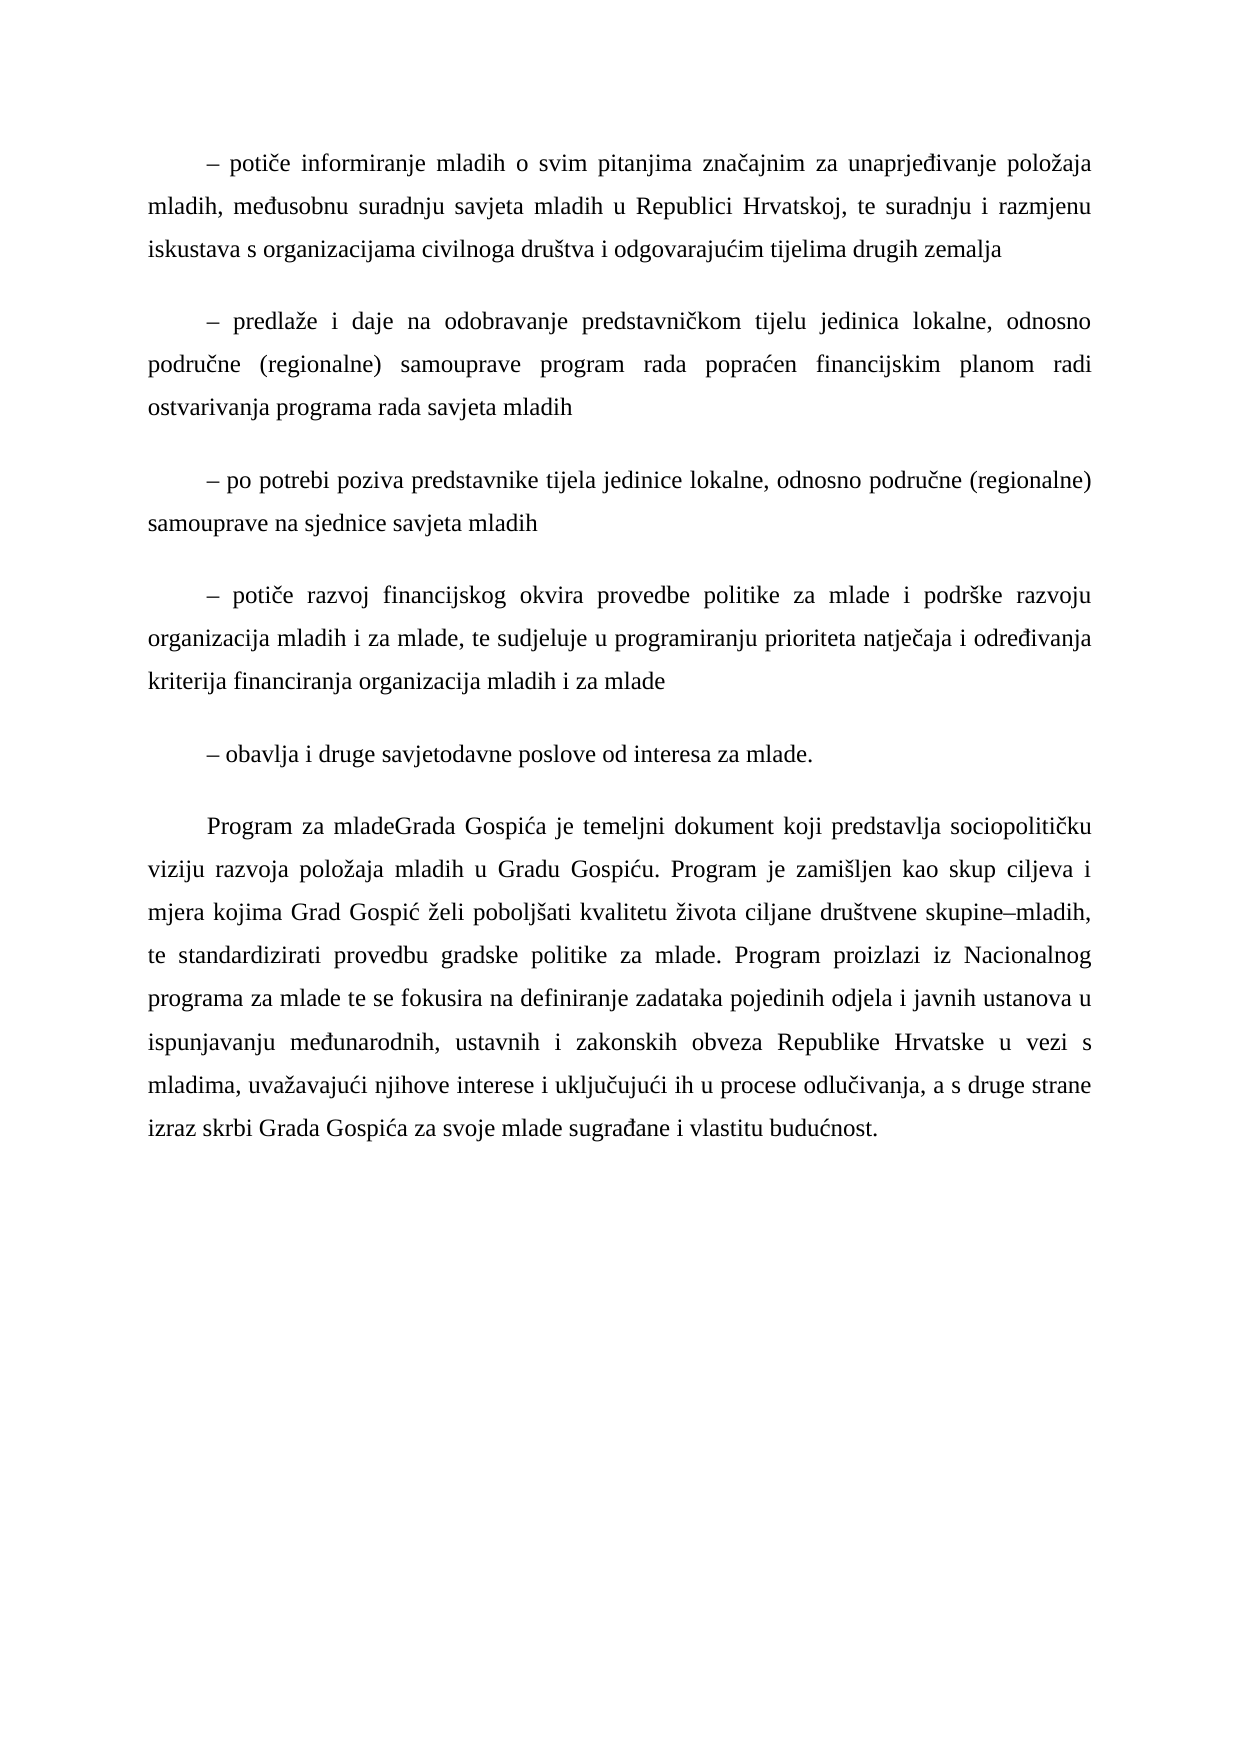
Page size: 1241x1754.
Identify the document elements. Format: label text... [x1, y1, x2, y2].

text – potiče informiranje mladih o svim pitanjima značajnim za unaprjeđivanje položaja mladih, međusobnu suradnju savjeta mladih u Republici Hrvatskoj, te suradnju i razmjenu iskustava s organizacijama civilnoga društva i odgovarajućim tijelima drugih zemalja [148, 148, 1093, 263]
text – predlaže i daje na odobravanje predstavničkom tijelu jedinica lokalne, odnosno područne (regionalne) samouprave program rada popraćen financijskim planom radi ostvarivanja programa rada savjeta mladih [148, 306, 1093, 421]
text – obavlja i druge savjetodavne poslove od interesa za mlade. [148, 739, 1093, 767]
text – po potrebi poziva predstavnike tijela jedinice lokalne, odnosno područne (regionalne) samouprave na sjednice savjeta mladih [148, 465, 1093, 537]
text Program za mladeGrada Gospića je temeljni dokument koji predstavlja sociopolitičku viziju razvoja položaja mladih u Gradu Gospiću. Program je zamišljen kao skup ciljeva i mjera kojima Grad Gospić želi poboljšati kvalitetu života ciljane društvene skupine–mladih, te standardizirati provedbu gradske politike za mlade. Program proizlazi iz Nacionalnog programa za mlade te se fokusira na definiranje zadataka pojedinih odjela i javnih ustanova u ispunjavanju međunarodnih, ustavnih i zakonskih obveza Republike Hrvatske u vezi s mladima, uvažavajući njihove interese i uključujući ih u procese odlučivanja, a s druge strane izraz skrbi Grada Gospića za svoje mlade sugrađane i vlastitu budućnost. [148, 811, 1093, 1142]
text – potiče razvoj financijskog okvira provedbe politike za mlade i podrške razvoju organizacija mladih i za mlade, te sudjeluje u programiranju prioriteta natječaja i određivanja kriterija financiranja organizacija mladih i za mlade [148, 580, 1093, 695]
